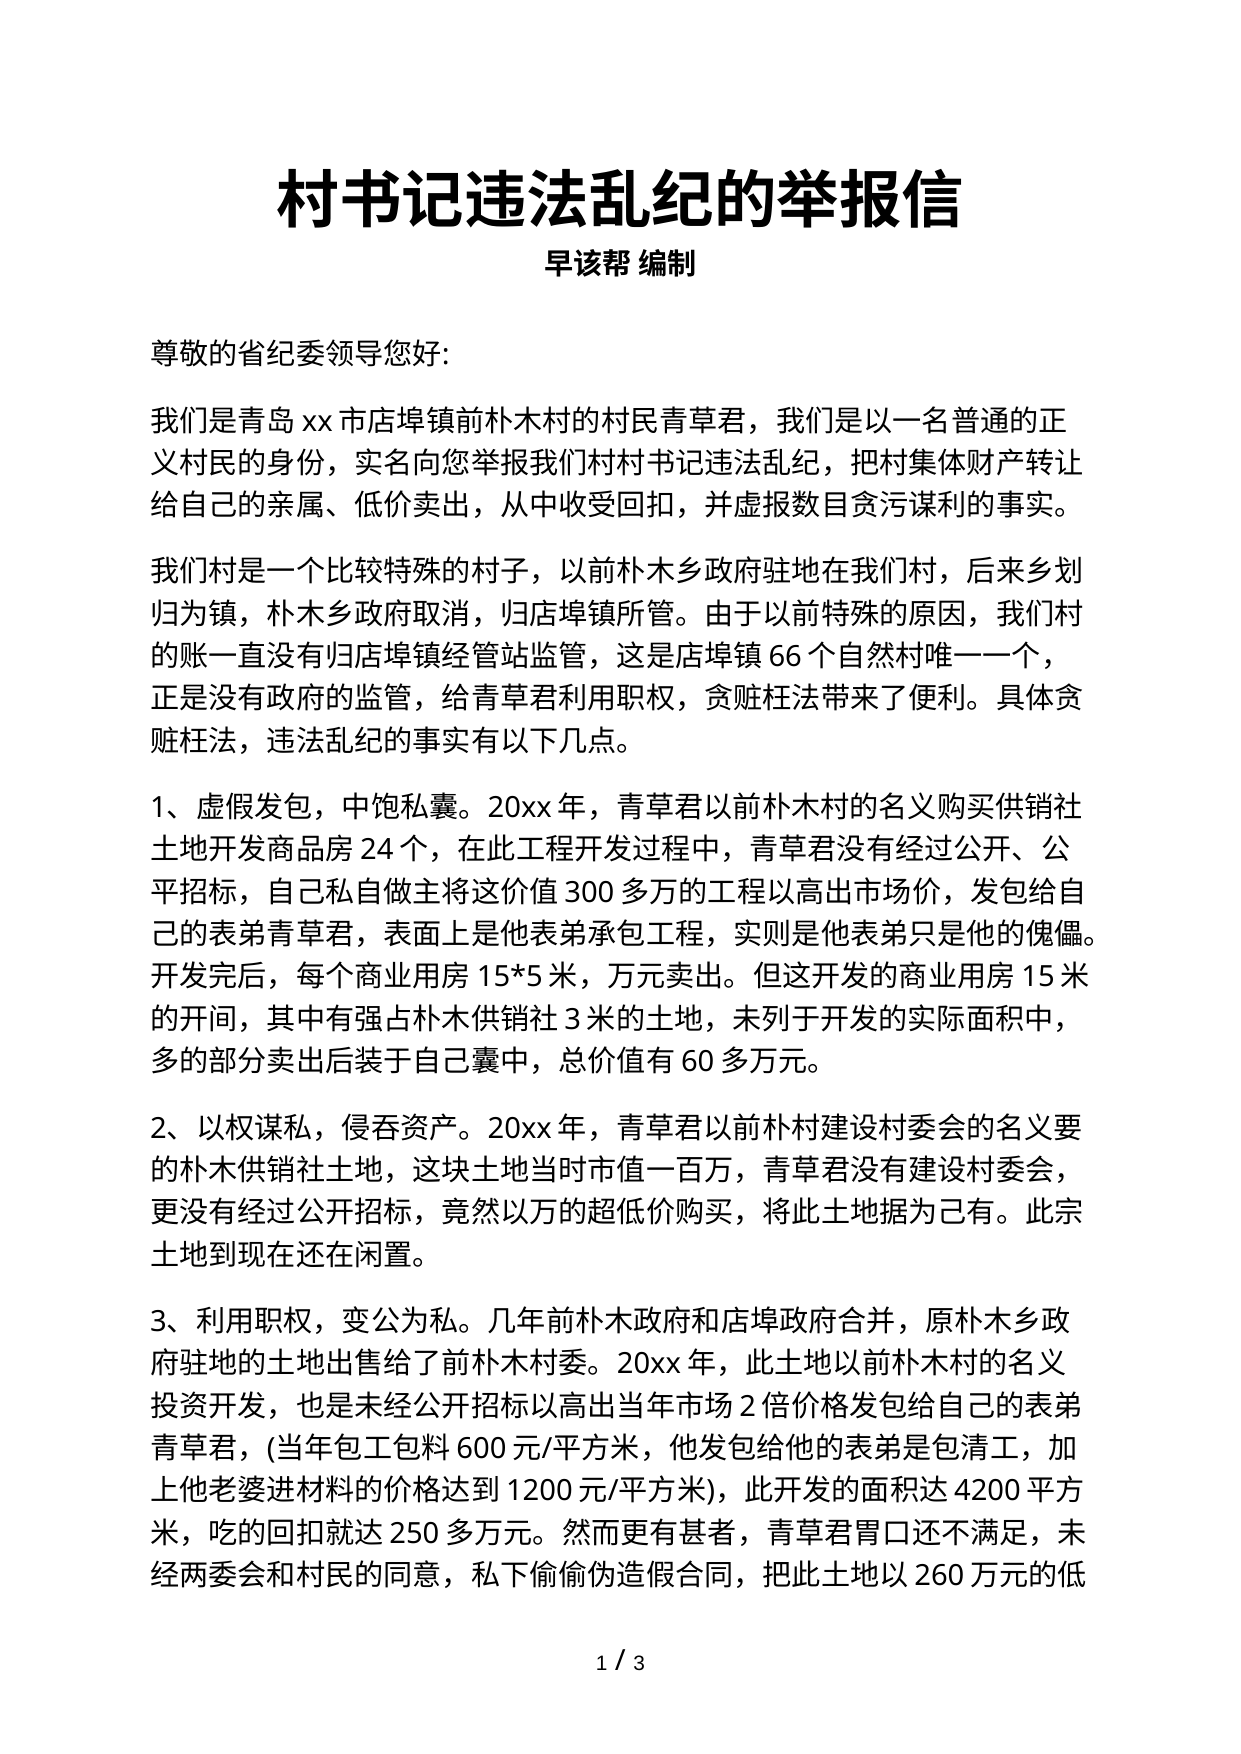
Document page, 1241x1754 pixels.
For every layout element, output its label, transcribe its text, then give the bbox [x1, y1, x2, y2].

text 早该帮 编制 [150, 241, 1090, 283]
text 1、虚假发包，中饱私囊。20xx年，青草君以前朴木村的名义购买供销社土地开发商品房24个，在此工程开发过程中，青草君没有经过公开、公平招标，自己私自做主将这价值300多万的工程以高出市场价，发包给自己的表弟青草君，表面上是他表弟承包工程，实则是他表弟只是他的傀儡。开发完后，每个商业用房15*5米，万元卖出。但这开发的商业用房15米的开间，其中有强占朴木供销社3米的土地，未列于开发的实际面积中，多的部分卖出后装于自己囊中，总价值有60多万元。 [150, 783, 1090, 1080]
text 我们是青岛xx市店埠镇前朴木村的村民青草君，我们是以一名普通的正义村民的身份，实名向您举报我们村村书记违法乱纪，把村集体财产转让给自己的亲属、低价卖出，从中收受回扣，并虚报数目贪污谋利的事实。 [150, 397, 1090, 524]
text 村书记违法乱纪的举报信 [150, 150, 1090, 241]
text 2、以权谋私，侵吞资产。20xx年，青草君以前朴村建设村委会的名义要的朴木供销社土地，这块土地当时市值一百万，青草君没有建设村委会，更没有经过公开招标，竟然以万的超低价购买，将此土地据为己有。此宗土地到现在还在闲置。 [150, 1104, 1090, 1273]
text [150, 1297, 1090, 1594]
text 我们村是一个比较特殊的村子，以前朴木乡政府驻地在我们村，后来乡划归为镇，朴木乡政府取消，归店埠镇所管。由于以前特殊的原因，我们村的账一直没有归店埠镇经管站监管，这是店埠镇66个自然村唯一一个，正是没有政府的监管，给青草君利用职权，贪赃枉法带来了便利。具体贪赃枉法，违法乱纪的事实有以下几点。 [150, 548, 1090, 759]
text 尊敬的省纪委领导您好: [150, 331, 1090, 373]
